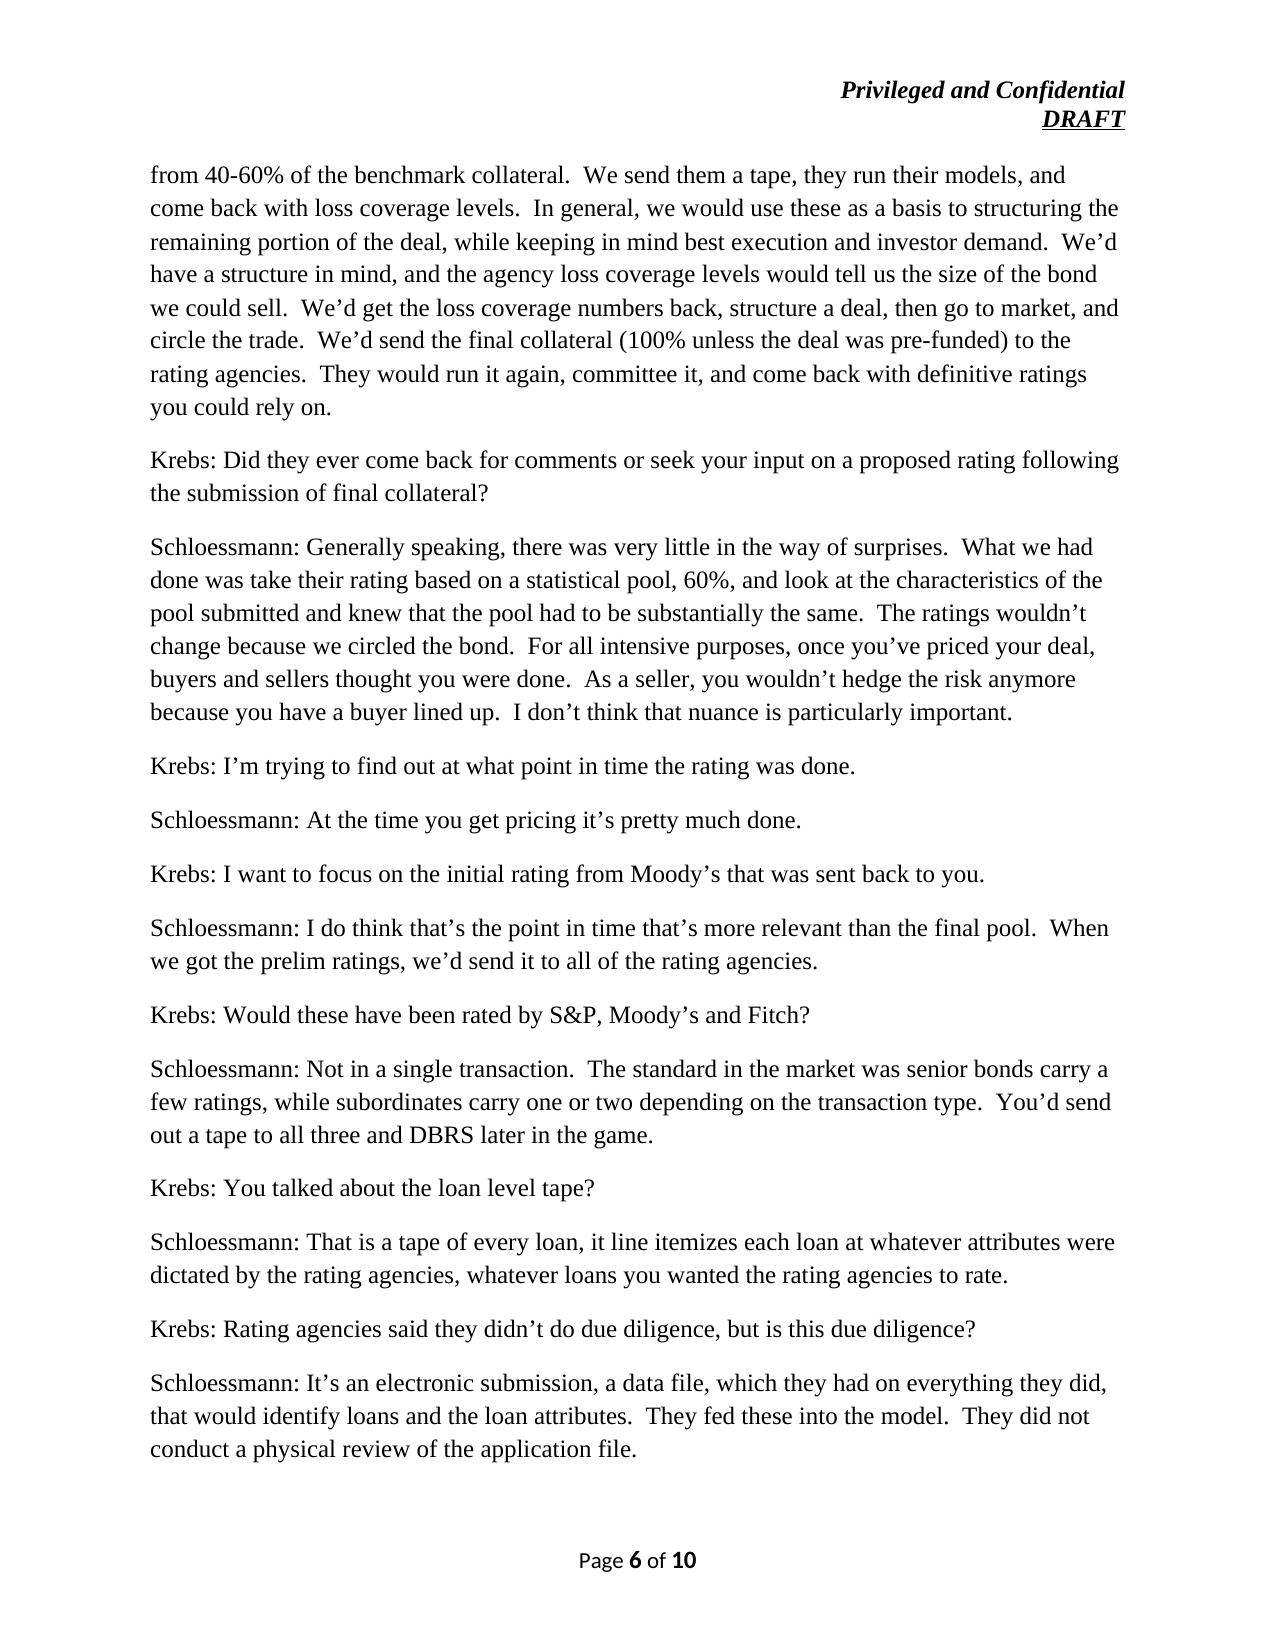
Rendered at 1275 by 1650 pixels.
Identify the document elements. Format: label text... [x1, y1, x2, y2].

text Krebs: You talked about the loan level tape? [150, 1173, 1125, 1202]
text Schloessmann: At the time you get pricing it’s pretty much done. [150, 805, 1125, 834]
text Krebs: I’m trying to find out at what point in time the rating was done. [150, 751, 1125, 780]
text Schloessmann: Not in a single transaction. The standard in the market was senior bonds carry a few ratings, while subordinates carry one or two depending on the transaction type. You’d send out a tape to all three and DBRS later in the game. [150, 1054, 1125, 1148]
text Krebs: Did they ever come back for comments or seek your input on a proposed rating following the submission of final collateral? [150, 446, 1125, 507]
text Schloessmann: It’s an electronic submission, a data file, which they had on everything they did, that would identify loans and the loan attributes. They fed these into the model. They did not conduct a physical review of the application file. [150, 1368, 1125, 1463]
text Krebs: I want to focus on the initial rating from Moody’s that was sent back to you. [150, 859, 1125, 888]
text Krebs: Would these have been rated by S&P, Moody’s and Fitch? [150, 1000, 1125, 1028]
text Krebs: Rating agencies said they didn’t do due diligence, but is this due diligence? [150, 1314, 1125, 1343]
text Schloessmann: That is a tape of every loan, it line itemizes each loan at whatever attributes were dictated by the rating agencies, whatever loans you wanted the rating agencies to rate. [150, 1227, 1125, 1289]
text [150, 161, 1125, 420]
text Schloessmann: I do think that’s the point in time that’s more relevant than the final pool. When we got the prelim ratings, we’d send it to all of the rating agencies. [150, 913, 1125, 975]
text Schloessmann: Generally speaking, there was very little in the way of surprises. What we had done was take their rating based on a statistical pool, 60%, and look at the characteristics of the pool submitted and knew that the pool had to be substantially the same. The ratings wouldn’t change because we circled the bond. For all intensive purposes, once you’ve priced your deal, buyers and sellers thought you were done. As a seller, you wouldn’t hedge the risk anymore because you have a buyer lined up. I don’t think that nuance is particularly important. [150, 532, 1125, 726]
